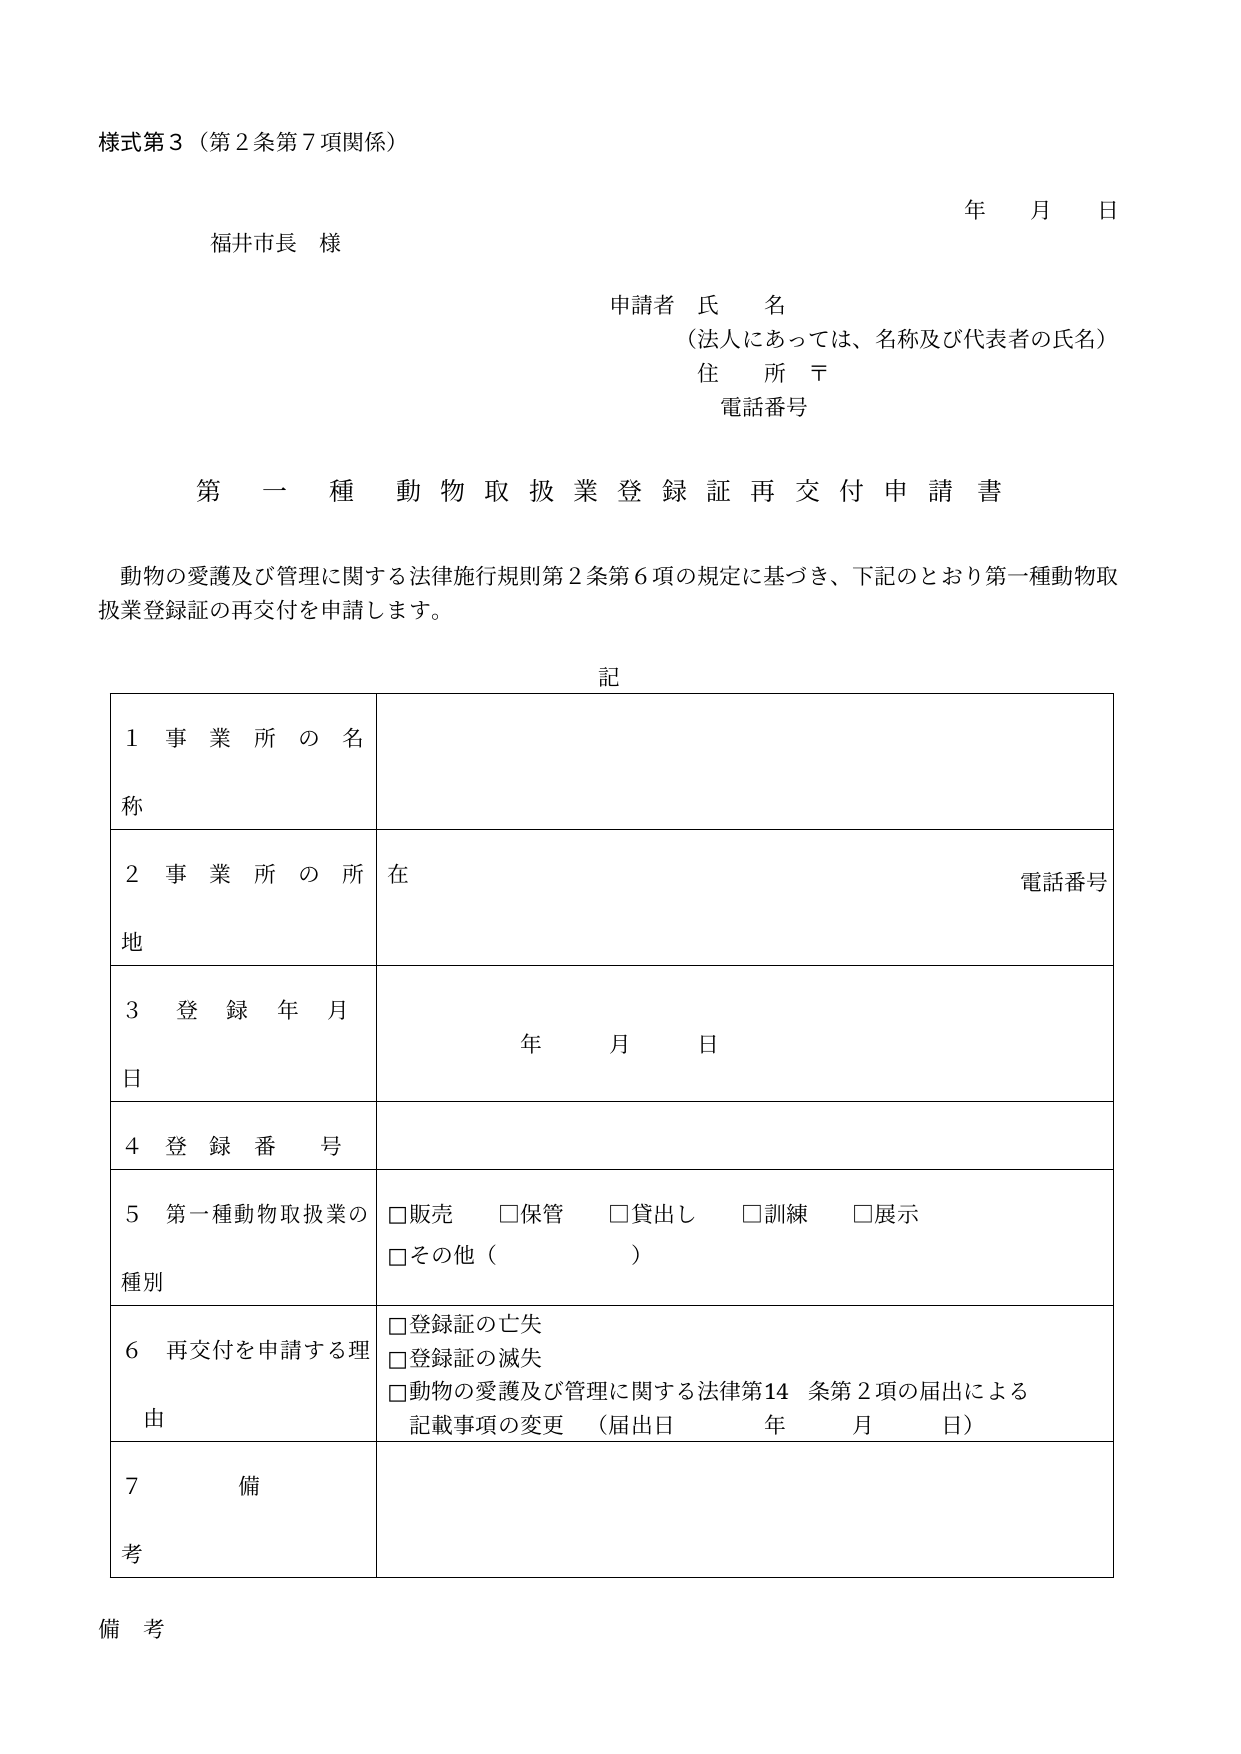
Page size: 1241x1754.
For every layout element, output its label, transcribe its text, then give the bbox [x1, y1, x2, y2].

text 申請者 氏 名 [599, 287, 1119, 321]
text 年 月 日 [98, 192, 1119, 226]
text 備 考 [98, 1611, 1119, 1645]
table_header [377, 694, 1113, 829]
table_cell 年 月 日 [377, 966, 1113, 1101]
table_cell [377, 1442, 1113, 1577]
text 動物の愛護及び管理に関する法律施行規則第２条第６項の規定に基づき、下記のとおり第一種動物取扱業登録証の再交付を申請します。 [98, 558, 1119, 626]
table_header １ 事業所の名称 [111, 694, 376, 829]
table_cell ２ 事業所の所在地 [111, 830, 376, 965]
table_cell [377, 1102, 1113, 1169]
table_cell ５ 第一種動物取扱業の種別 [111, 1170, 376, 1305]
table_cell ６ 再交付を申請する理由 [111, 1306, 376, 1441]
text 記 [98, 659, 1119, 693]
table_cell ３ 登録年月日 [111, 966, 376, 1101]
table_cell 電話番号 [377, 830, 1113, 965]
text 住 所 〒 [688, 355, 1119, 388]
text 第 一 種 動物取扱業登録証再交付申請書 [98, 456, 1119, 524]
text 様式第３（第２条第７項関係） [98, 124, 1119, 158]
text 電話番号 [254, 388, 1119, 422]
table_cell ４ 登録番号 [111, 1102, 376, 1169]
table_cell □登録証の亡失 □登録証の滅失 □動物の愛護及び管理に関する法律第14条第２項の届出による 記載事項の変更 （届出日 年 月 日） [377, 1306, 1113, 1441]
table_cell ７ 備考 [111, 1442, 376, 1577]
text （法人にあっては、名称及び代表者の氏名） [599, 321, 1119, 355]
table_cell □販売 □保管 □貸出し □訓練 □展示 □その他（ ） [377, 1170, 1113, 1305]
text 福井市長 様 [98, 226, 1119, 257]
